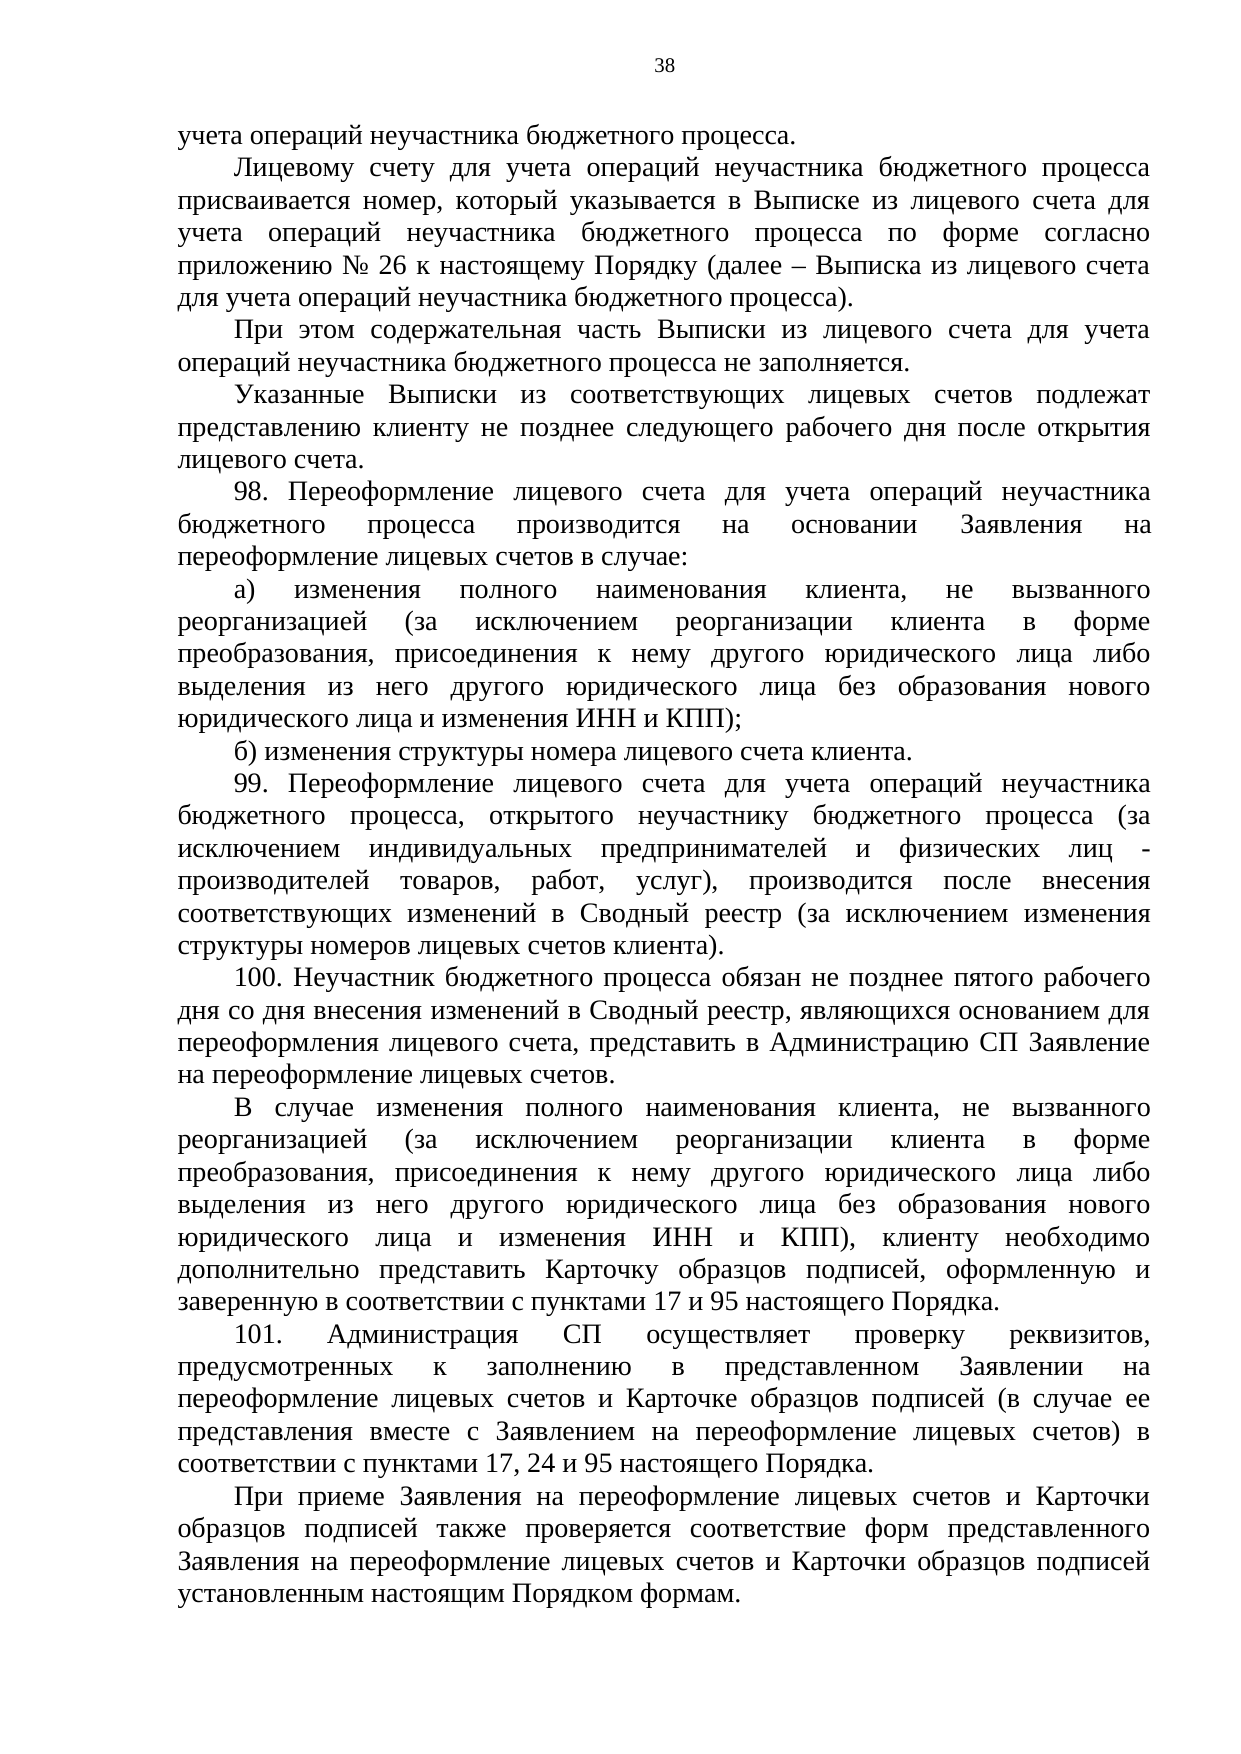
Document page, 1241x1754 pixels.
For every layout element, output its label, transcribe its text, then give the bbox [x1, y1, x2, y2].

text б) изменения структуры номера лицевого счета клиента. [177, 734, 1152, 766]
text 100. Неучастник бюджетного процесса обязан не позднее пятого рабочего дня со дня внесения изменений в Сводный реестр, являющихся основанием для переоформления лицевого счета, представить в Администрацию СП Заявление на переоформление лицевых счетов. [177, 960, 1152, 1090]
text 99. Переоформление лицевого счета для учета операций неучастника бюджетного процесса, открытого неучастнику бюджетного процесса (за исключением индивидуальных предпринимателей и физических лиц - производителей товаров, работ, услуг), производится после внесения соответствующих изменений в Сводный реестр (за исключением изменения структуры номеров лицевых счетов клиента). [177, 766, 1152, 960]
text 101. Администрация СП осуществляет проверку реквизитов, предусмотренных к заполнению в представленном Заявлении на переоформление лицевых счетов и Карточке образцов подписей (в случае ее представления вместе с Заявлением на переоформление лицевых счетов) в соответствии с пунктами 17, 24 и 95 настоящего Порядка. [177, 1317, 1152, 1479]
text а) изменения полного наименования клиента, не вызванного реорганизацией (за исключением реорганизации клиента в форме преобразования, присоединения к нему другого юридического лица либо выделения из него другого юридического лица без образования нового юридического лица и изменения ИНН и КПП); [177, 572, 1152, 734]
text В случае изменения полного наименования клиента, не вызванного реорганизацией (за исключением реорганизации клиента в форме преобразования, присоединения к нему другого юридического лица либо выделения из него другого юридического лица без образования нового юридического лица и изменения ИНН и КПП), клиенту необходимо дополнительно представить Карточку образцов подписей, оформленную и заверенную в соответствии с пунктами 17 и 95 настоящего Порядка. [177, 1090, 1152, 1317]
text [177, 118, 1152, 151]
text 98. Переоформление лицевого счета для учета операций неучастника бюджетного процесса производится на основании Заявления на переоформление лицевых счетов в случае: [177, 474, 1152, 572]
text Лицевому счету для учета операций неучастника бюджетного процесса присваивается номер, который указывается в Выписке из лицевого счета для учета операций неучастника бюджетного процесса по форме согласно приложению № 26 к настоящему Порядку (далее – Выписка из лицевого счета для учета операций неучастника бюджетного процесса). [177, 151, 1152, 312]
text При приеме Заявления на переоформление лицевых счетов и Карточки образцов подписей также проверяется соответствие форм представленного Заявления на переоформление лицевых счетов и Карточки образцов подписей установленным настоящим Порядком формам. [177, 1479, 1152, 1608]
text При этом содержательная часть Выписки из лицевого счета для учета операций неучастника бюджетного процесса не заполняется. [177, 312, 1152, 377]
text Указанные Выписки из соответствующих лицевых счетов подлежат представлению клиенту не позднее следующего рабочего дня после открытия лицевого счета. [177, 377, 1152, 474]
